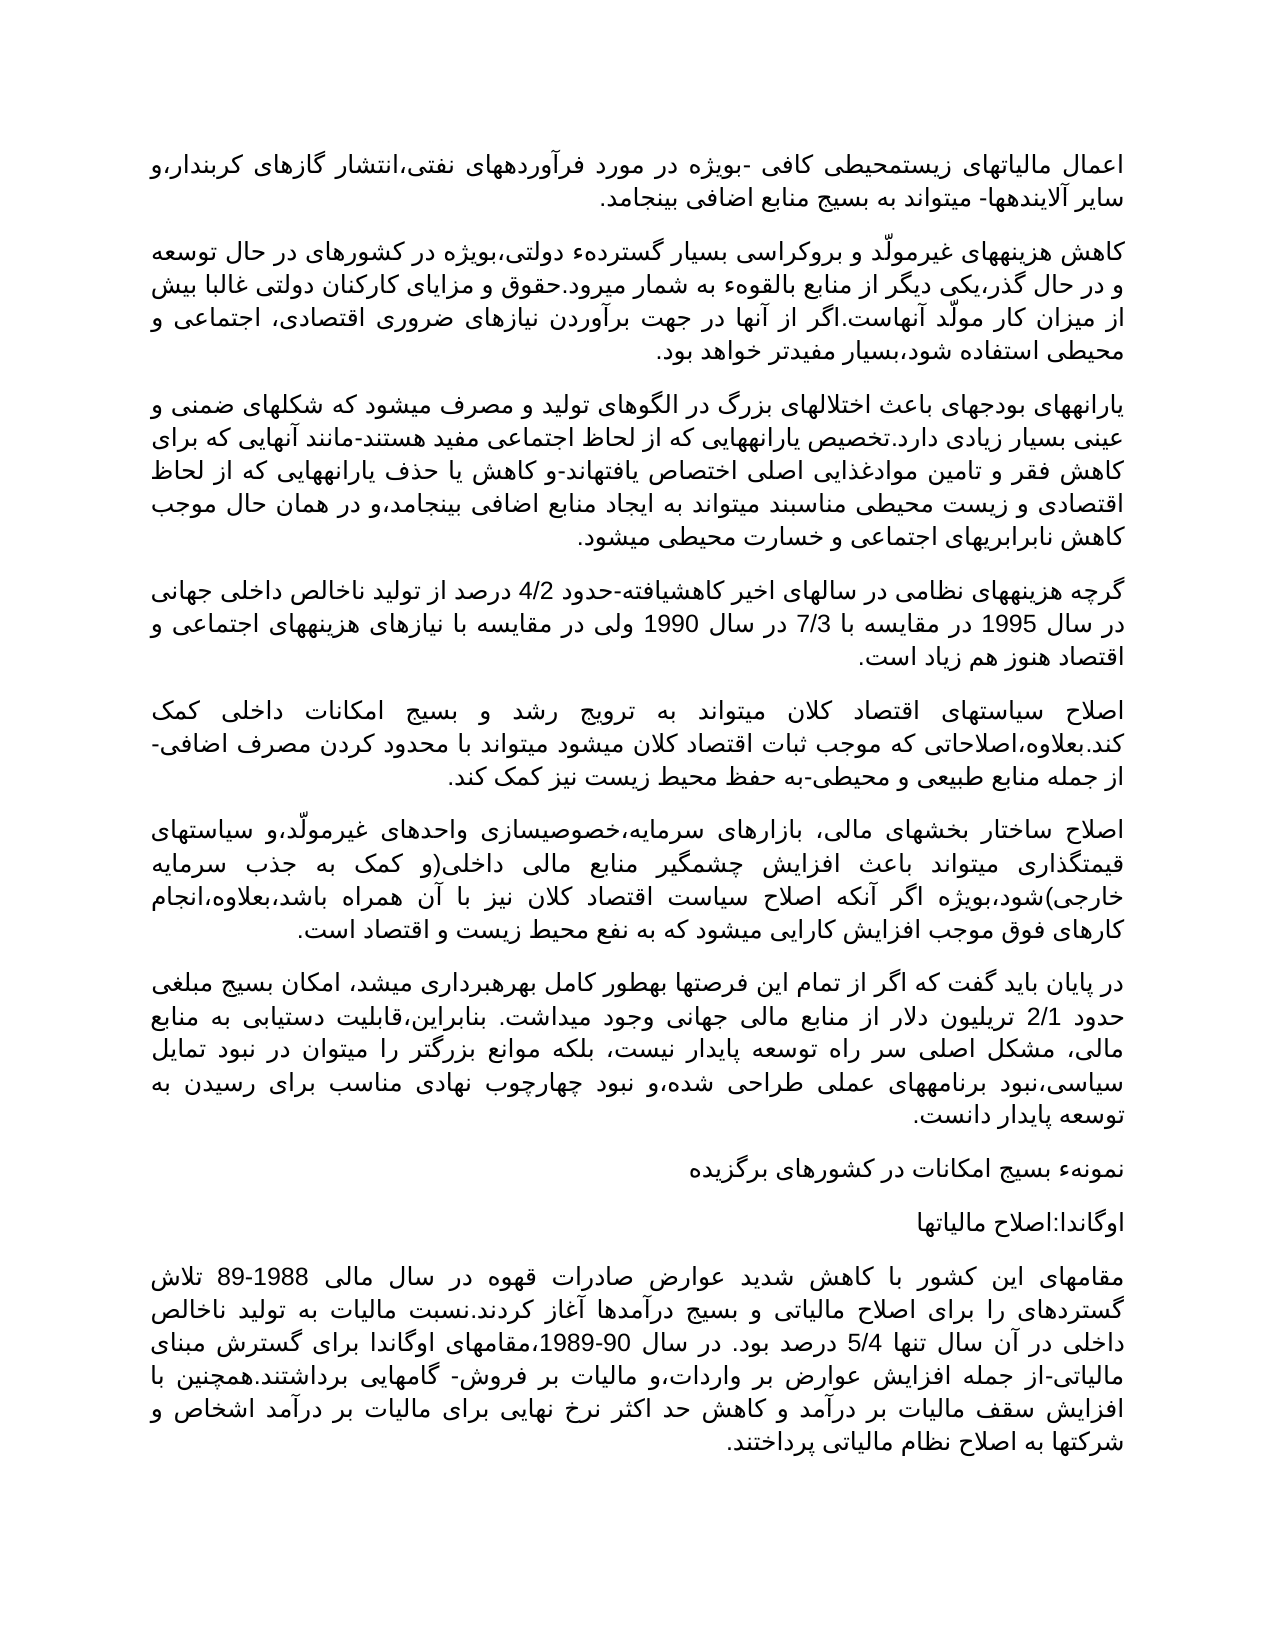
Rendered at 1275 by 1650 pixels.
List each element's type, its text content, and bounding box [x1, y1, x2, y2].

text مقامهای این کشور با کاهش شدید عوارض صادرات قهوه در سال مالی‏ 89-1988 تلاش گسترده‏ای را برای‏ اصلاح مالیاتی و بسیج درآمدها آغاز کردند.نسبت مالیات به تولید ناخالص‏ داخلی در آن سال تنها 5/4 درصد بود. در سال 90-1989،مقامهای اوگاندا برای‏ گسترش مبنای مالیاتی-از جمله افزایش‏ عوارض بر واردات،و مالیات بر فروش- گامهایی برداشتند.همچنین با افزایش‏ سقف مالیات بر درآمد و کاهش حد اکثر نرخ‏ نهایی برای مالیات بر درآمد اشخاص‏ و شرکتها به اصلاح نظام مالیاتی پرداختند. [150, 1262, 1125, 1456]
text در پایان باید گفت که اگر از تمام این‏ فرصتها به‏طور کامل بهره‏برداری می‏شد، امکان بسیج مبلغی حدود 2/1 تریلیون‏ دلار از منابع مالی جهانی وجود می‏داشت. بنابراین،قابلیت دستیابی به منابع مالی، مشکل اصلی سر راه توسعه پایدار نیست، بلکه موانع بزرگتر را می‏توان در نبود تمایل‏ سیاسی،نبود برنامه‏های عملی طراحی‏ شده،و نبود چهارچوب نهادی مناسب برای‏ رسیدن به توسعه پایدار دانست. [150, 968, 1125, 1129]
text اصلاح سیاستهای اقتصاد کلان‏ می‏تواند به ترویج رشد و بسیج امکانات‏ داخلی کمک کند.بعلاوه،اصلاحاتی که‏ موجب ثبات اقتصاد کلان می‏شود می‏تواند با محدود کردن مصرف اضافی- از جمله منابع طبیعی و محیطی-به حفظ محیط زیست نیز کمک کند. [150, 696, 1125, 790]
text اعمال مالیاتهای زیست‏محیطی کافی‏ -بویژه در مورد فرآورده‏های نفتی،انتشار گازهای کربن‏دار،و سایر آلاینده‏ها- می‏تواند به بسیج منابع اضافی بینجامد. [150, 150, 1125, 212]
text کاهش هزینه‏های غیرمولّد و بروکراسی‏ بسیار گستردهء دولتی،بویژه در کشورهای‏ در حال توسعه و در حال گذر،یکی دیگر از منابع بالقوهء به شمار می‏رود.حقوق‏ و مزایای کارکنان دولتی غالبا بیش از میزان کار مولّد آنهاست.اگر از آنها در جهت‏ برآوردن نیازهای ضروری اقتصادی، اجتماعی و محیطی استفاده شود،بسیار مفیدتر خواهد بود. [150, 237, 1125, 365]
text اوگاندا:اصلاح مالیاتها [150, 1208, 1125, 1237]
text گرچه هزینه‏های نظامی در سالهای‏ اخیر کاهش‏یافته-حدود 4/2 درصد از تولید ناخالص داخلی جهانی در سال‏ 1995 در مقایسه با 7/3 در سال 1990 ولی‏ در مقایسه با نیازهای هزینه‏های اجتماعی‏ و اقتصاد هنوز هم زیاد است. [150, 576, 1125, 671]
text اصلاح ساختار بخشهای مالی، بازارهای سرمایه،خصوصی‏سازی‏ واحدهای غیرمولّد،و سیاستهای‏ قیمتگذاری می‏تواند باعث افزایش‏ چشمگیر منابع مالی داخلی(و کمک به‏ جذب سرمایه خارجی)شود،بویژه اگر آنکه اصلاح سیاست اقتصاد کلان نیز با آن‏ همراه باشد،بعلاوه،انجام کارهای فوق‏ موجب افزایش کارایی می‏شود که به نفع‏ محیط زیست و اقتصاد است. [150, 816, 1125, 943]
text نمونهء بسیج امکانات‏ در کشورهای برگزیده [150, 1154, 1125, 1183]
text یارانه‏های بودجه‏ای باعث اختلالهای‏ بزرگ در الگوهای تولید و مصرف می‏شود که شکلهای ضمنی و عینی بسیار زیادی‏ دارد.تخصیص یارانه‏هایی که از لحاظ اجتماعی مفید هستند-مانند آنهایی که‏ برای کاهش فقر و تامین موادغذایی اصلی‏ اختصاص یافته‏اند-و کاهش یا حذف‏ یارانه‏هایی که از لحاظ اقتصادی و زیست‏ محیطی مناسبند می‏تواند به ایجاد منابع‏ اضافی بینجامد،و در همان حال موجب‏ کاهش نابرابریهای اجتماعی و خسارت‏ محیطی می‏شود. [150, 390, 1125, 551]
